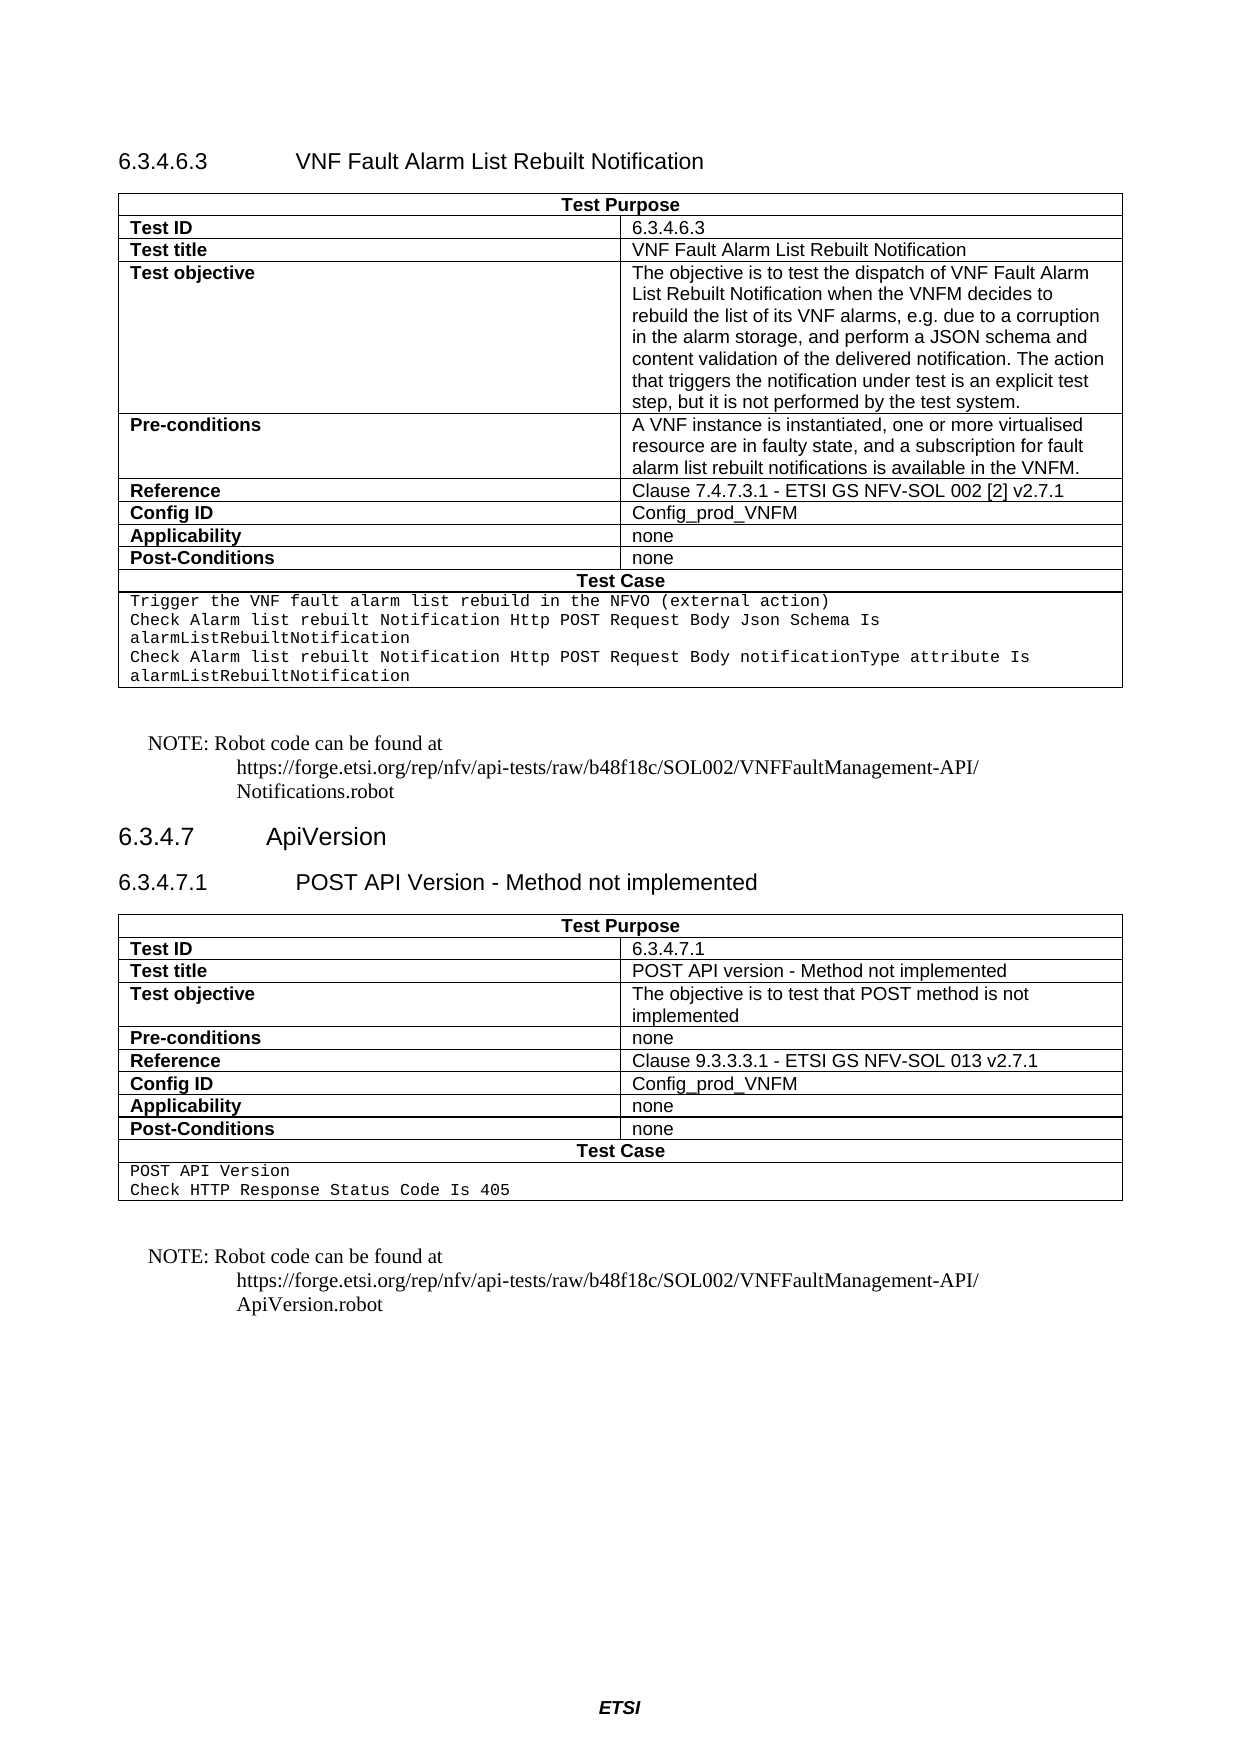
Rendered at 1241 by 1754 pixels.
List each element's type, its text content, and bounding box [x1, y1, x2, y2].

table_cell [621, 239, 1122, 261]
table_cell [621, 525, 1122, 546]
subtitle 6.3.4.7.1 POST API Version - Method not implemented [118, 869, 1122, 895]
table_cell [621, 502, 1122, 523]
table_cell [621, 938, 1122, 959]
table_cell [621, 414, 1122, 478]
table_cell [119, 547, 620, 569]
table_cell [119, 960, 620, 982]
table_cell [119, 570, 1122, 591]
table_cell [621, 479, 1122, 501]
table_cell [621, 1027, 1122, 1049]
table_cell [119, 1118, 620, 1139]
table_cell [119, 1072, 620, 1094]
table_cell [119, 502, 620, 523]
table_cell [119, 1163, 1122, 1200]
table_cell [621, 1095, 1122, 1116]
text NOTE: Robot code can be found at https://forge.etsi.org/rep/nfv/api-tests/raw/b48f18c/SOL002/VNFFaultManagement-API/Notifications.robot [148, 731, 1122, 803]
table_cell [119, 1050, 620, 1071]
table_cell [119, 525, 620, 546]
subtitle 6.3.4.6.3 VNF Fault Alarm List Rebuilt Notification [118, 148, 1122, 174]
subtitle 6.3.4.7 ApiVersion [118, 821, 1122, 850]
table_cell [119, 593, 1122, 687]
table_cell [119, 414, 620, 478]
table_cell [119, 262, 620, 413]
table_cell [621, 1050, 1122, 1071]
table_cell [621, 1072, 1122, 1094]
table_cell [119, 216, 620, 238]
text NOTE: Robot code can be found at https://forge.etsi.org/rep/nfv/api-tests/raw/b48f18c/SOL002/VNFFaultManagement-API/ApiVersion.robot [148, 1244, 1122, 1316]
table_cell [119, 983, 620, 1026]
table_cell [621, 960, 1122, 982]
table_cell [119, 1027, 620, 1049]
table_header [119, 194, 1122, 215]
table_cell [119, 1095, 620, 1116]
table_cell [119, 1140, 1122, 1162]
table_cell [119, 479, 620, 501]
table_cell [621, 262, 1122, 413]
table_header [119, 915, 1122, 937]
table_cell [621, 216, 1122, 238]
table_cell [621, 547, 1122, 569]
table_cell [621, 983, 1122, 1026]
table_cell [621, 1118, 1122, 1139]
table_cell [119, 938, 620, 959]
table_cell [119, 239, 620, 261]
